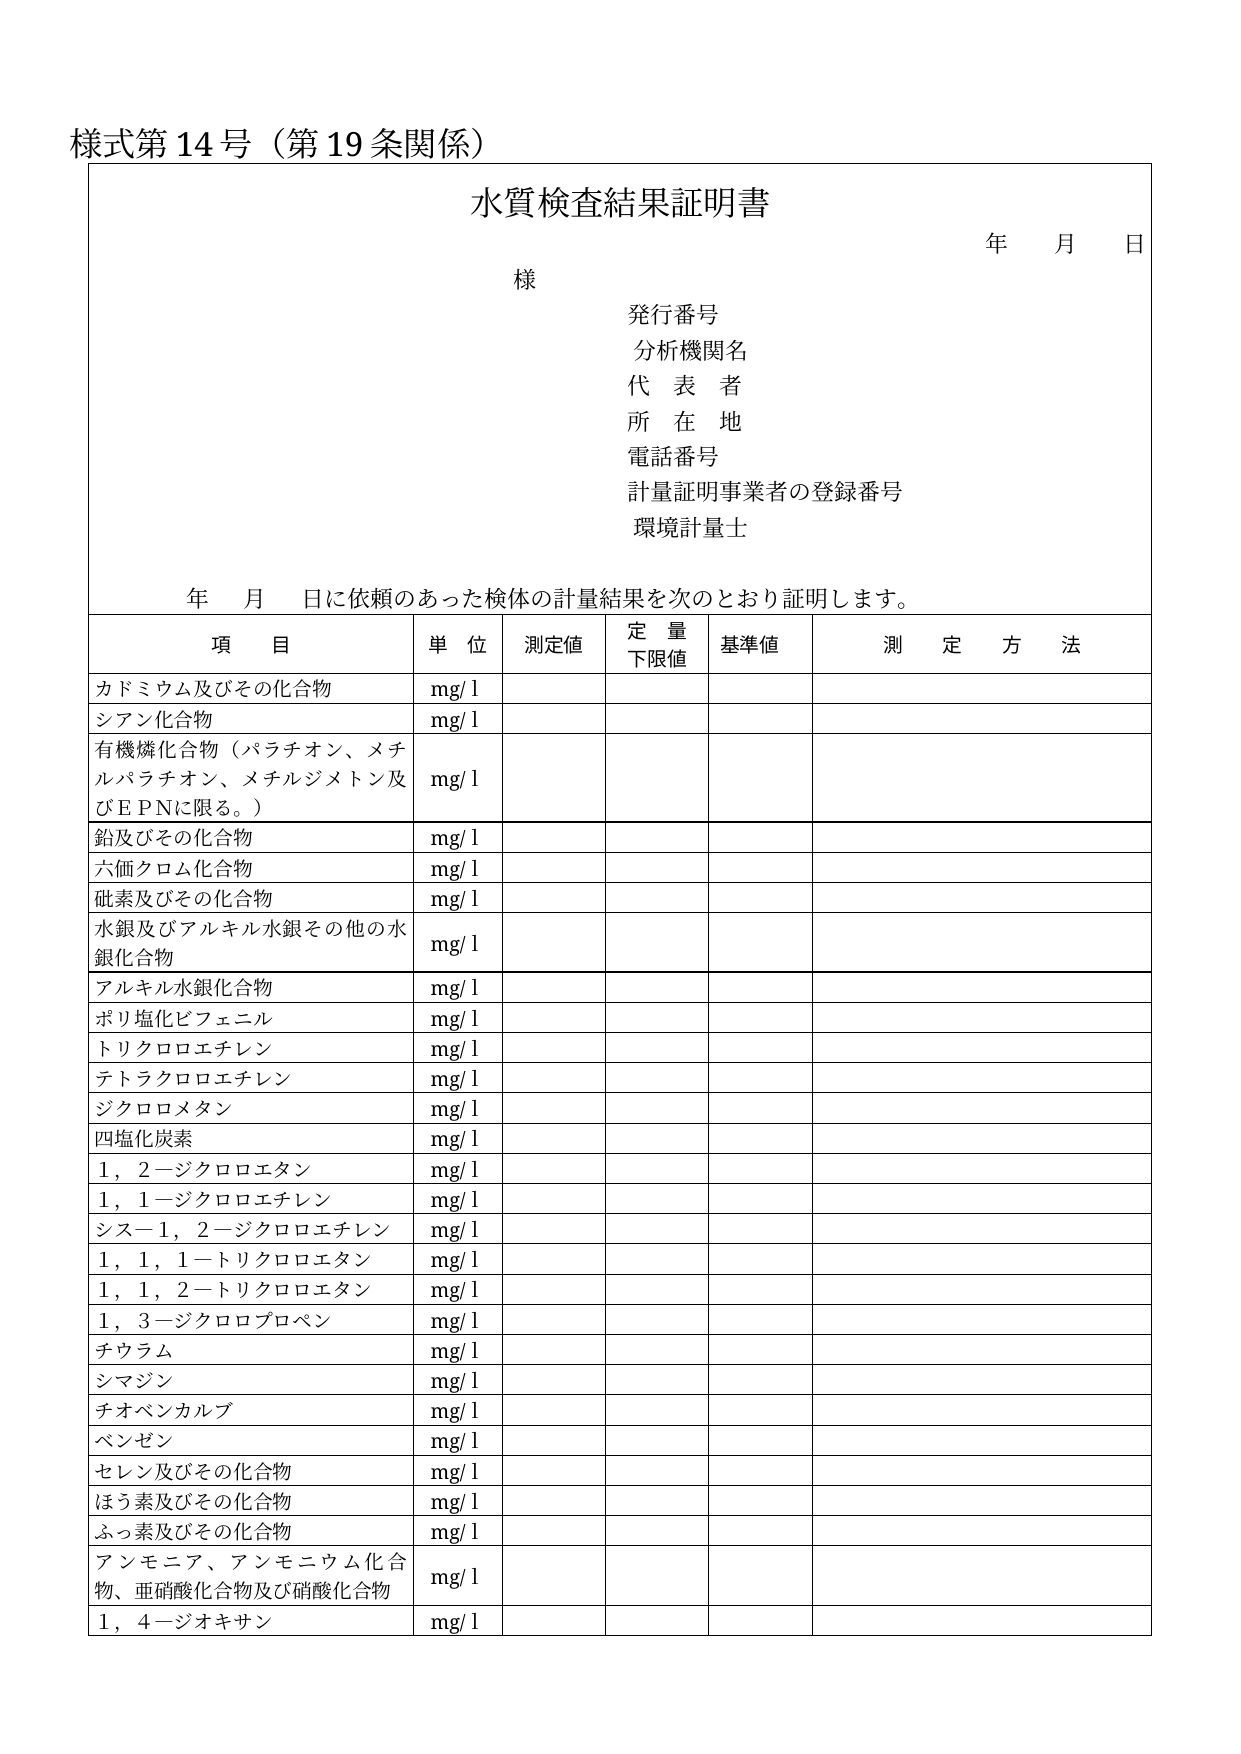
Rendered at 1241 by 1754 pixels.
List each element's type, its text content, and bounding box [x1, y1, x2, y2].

table_cell [709, 674, 812, 703]
table_cell [709, 883, 812, 912]
table_cell [503, 674, 605, 703]
table_cell [606, 1606, 708, 1635]
table_cell チウラム [89, 1335, 413, 1364]
table_cell [606, 1546, 708, 1605]
table_cell mg/ｌ [414, 674, 502, 703]
table_cell テトラクロロエチレン [89, 1063, 413, 1092]
table_cell [709, 1335, 812, 1364]
table_cell [709, 1244, 812, 1273]
table_cell mg/ｌ [414, 1214, 502, 1243]
table_cell 測 定 方 法 [813, 615, 1151, 672]
table_cell 水銀及びアルキル水銀その他の水銀化合物 [89, 913, 413, 971]
table_cell [606, 1335, 708, 1364]
table_cell [709, 1546, 812, 1605]
table_cell [606, 1275, 708, 1304]
table_cell [813, 1606, 1151, 1635]
table_cell [709, 1184, 812, 1213]
table_cell 測定値 [503, 615, 605, 672]
table_cell mg/ｌ [414, 913, 502, 971]
table_cell [709, 973, 812, 1002]
table_cell [503, 1184, 605, 1213]
table_cell [813, 674, 1151, 703]
table_cell アルキル水銀化合物 [89, 973, 413, 1002]
table_cell 四塩化炭素 [89, 1124, 413, 1153]
table_cell [813, 1033, 1151, 1062]
table_cell [813, 1214, 1151, 1243]
table_cell mg/ｌ [414, 973, 502, 1002]
table_cell [606, 1244, 708, 1273]
table_cell [709, 1426, 812, 1455]
table_cell [503, 1244, 605, 1273]
table_cell [813, 704, 1151, 733]
table_cell mg/ｌ [414, 1395, 502, 1424]
table_cell [503, 1003, 605, 1032]
table_cell １，３―ジクロロプロペン [89, 1305, 413, 1334]
table_cell [503, 1516, 605, 1545]
table_cell mg/ｌ [414, 704, 502, 733]
table_cell [606, 1365, 708, 1394]
table_cell [813, 1244, 1151, 1273]
table_cell [606, 1395, 708, 1424]
table_cell [709, 1093, 812, 1122]
table_cell mg/ｌ [414, 1365, 502, 1394]
table_cell [606, 1154, 708, 1183]
table_cell カドミウム及びその化合物 [89, 674, 413, 703]
table_cell [606, 1093, 708, 1122]
table_cell [813, 973, 1151, 1002]
table_cell [813, 1184, 1151, 1213]
table_cell [813, 1426, 1151, 1455]
table_cell [606, 1456, 708, 1485]
table_cell mg/ｌ [414, 1335, 502, 1364]
table_cell [503, 1063, 605, 1092]
table_cell [813, 1456, 1151, 1485]
table_cell [503, 1305, 605, 1334]
table_cell mg/ｌ [414, 1063, 502, 1092]
table_cell [813, 1063, 1151, 1092]
table_cell [503, 853, 605, 882]
table_cell [709, 1214, 812, 1243]
table_header 水質検査結果証明書 年 月 日 様 発行番号 分析機関名 代 表 者 所 在 地 電話番号 計量証明事業者の登録番号 環境計量士 年 月 日に依頼のあった検体の計量結果を次のとおり証明します。 [89, 164, 1151, 614]
table_cell mg/ｌ [414, 1456, 502, 1485]
table_cell [503, 1486, 605, 1515]
table_cell [606, 704, 708, 733]
table_cell ベンゼン [89, 1426, 413, 1455]
table_cell [503, 883, 605, 912]
table_cell mg/ｌ [414, 1546, 502, 1605]
table_cell 六価クロム化合物 [89, 853, 413, 882]
table_cell 項 目 [89, 615, 413, 672]
table_cell [813, 883, 1151, 912]
table_cell [709, 1063, 812, 1092]
table_cell mg/ｌ [414, 1033, 502, 1062]
table_cell [606, 1063, 708, 1092]
table_cell [813, 1305, 1151, 1334]
table_cell [503, 1365, 605, 1394]
table_cell １，１，２―トリクロロエタン [89, 1275, 413, 1304]
table_cell [709, 704, 812, 733]
table_cell [709, 823, 812, 852]
table_cell [606, 913, 708, 971]
table_cell [503, 1124, 605, 1153]
table_cell [606, 1124, 708, 1153]
table_cell [813, 1124, 1151, 1153]
table_cell [709, 1395, 812, 1424]
table_cell mg/ｌ [414, 1124, 502, 1153]
table_cell [813, 1516, 1151, 1545]
table_cell セレン及びその化合物 [89, 1456, 413, 1485]
table_cell mg/ｌ [414, 1486, 502, 1515]
table_cell mg/ｌ [414, 1003, 502, 1032]
table_cell [606, 1184, 708, 1213]
table_cell [606, 674, 708, 703]
table_cell 単 位 [414, 615, 502, 672]
table_cell mg/ｌ [414, 883, 502, 912]
table_cell ほう素及びその化合物 [89, 1486, 413, 1515]
table_cell ふっ素及びその化合物 [89, 1516, 413, 1545]
table_cell [606, 1033, 708, 1062]
table_cell [503, 1093, 605, 1122]
table_cell １，１―ジクロロエチレン [89, 1184, 413, 1213]
table_cell [709, 1365, 812, 1394]
table_cell １，１，１―トリクロロエタン [89, 1244, 413, 1273]
table_cell [813, 853, 1151, 882]
table_cell [709, 1033, 812, 1062]
table_cell [709, 734, 812, 821]
table_cell [503, 1033, 605, 1062]
table_cell [503, 1606, 605, 1635]
table_cell [503, 1426, 605, 1455]
table_cell [503, 1154, 605, 1183]
table_cell [813, 1395, 1151, 1424]
table_cell [813, 1335, 1151, 1364]
table_cell mg/ｌ [414, 1305, 502, 1334]
table_cell [606, 883, 708, 912]
table_cell mg/ｌ [414, 1154, 502, 1183]
table_cell [503, 1275, 605, 1304]
table_cell mg/ｌ [414, 823, 502, 852]
table_cell mg/ｌ [414, 853, 502, 882]
table_cell 有機燐化合物（パラチオン、メチルパラチオン、メチルジメトン及びＥＰＮに限る。） [89, 734, 413, 821]
table_cell mg/ｌ [414, 1426, 502, 1455]
table_cell [503, 1335, 605, 1364]
table_cell [606, 1003, 708, 1032]
table_cell [503, 973, 605, 1002]
table_cell シス―１，２―ジクロロエチレン [89, 1214, 413, 1243]
table_cell [813, 1546, 1151, 1605]
table_cell １，４―ジオキサン [89, 1606, 413, 1635]
table_cell シアン化合物 [89, 704, 413, 733]
table_cell [606, 1426, 708, 1455]
table_cell [709, 1486, 812, 1515]
table_cell 基準値 [709, 615, 812, 672]
table_cell [709, 1003, 812, 1032]
table_cell [813, 1486, 1151, 1515]
table_cell [813, 823, 1151, 852]
table_cell [503, 1214, 605, 1243]
table_cell [813, 1093, 1151, 1122]
table_cell mg/ｌ [414, 1184, 502, 1213]
table_cell [709, 1456, 812, 1485]
table_cell [503, 1395, 605, 1424]
table_cell [709, 1516, 812, 1545]
table_cell アンモニア、アンモニウム化合物、亜硝酸化合物及び硝酸化合物 [89, 1546, 413, 1605]
table_cell [813, 913, 1151, 971]
table_cell [503, 704, 605, 733]
table_cell [503, 1546, 605, 1605]
table_cell ポリ塩化ビフェニル [89, 1003, 413, 1032]
table_cell [606, 1305, 708, 1334]
table_cell トリクロロエチレン [89, 1033, 413, 1062]
table_cell mg/ｌ [414, 1093, 502, 1122]
table_cell [709, 1154, 812, 1183]
table_cell 定 量 下限値 [606, 615, 708, 672]
table_cell mg/ｌ [414, 1516, 502, 1545]
table_cell [606, 1516, 708, 1545]
table_cell [709, 1124, 812, 1153]
table_cell [709, 1606, 812, 1635]
table_cell ジクロロメタン [89, 1093, 413, 1122]
table_cell mg/ｌ [414, 1606, 502, 1635]
table_cell [813, 1154, 1151, 1183]
table_cell [709, 1305, 812, 1334]
table_cell チオベンカルブ [89, 1395, 413, 1424]
table_cell [606, 734, 708, 821]
table_cell [606, 823, 708, 852]
table_cell mg/ｌ [414, 734, 502, 821]
table_cell [606, 1214, 708, 1243]
table_cell [709, 1275, 812, 1304]
table_cell [709, 913, 812, 971]
table_cell 鉛及びその化合物 [89, 823, 413, 852]
table_cell [503, 823, 605, 852]
table_cell [709, 853, 812, 882]
table_cell [813, 1003, 1151, 1032]
table_cell [503, 913, 605, 971]
table_cell [813, 1365, 1151, 1394]
table_cell 砒素及びその化合物 [89, 883, 413, 912]
table_cell １，２―ジクロロエタン [89, 1154, 413, 1183]
table_cell シマジン [89, 1365, 413, 1394]
table_cell [813, 734, 1151, 821]
table_cell [503, 1456, 605, 1485]
table_cell [606, 973, 708, 1002]
table_cell mg/ｌ [414, 1275, 502, 1304]
table_cell [503, 734, 605, 821]
table_cell [813, 1275, 1151, 1304]
table_cell [606, 853, 708, 882]
table_cell mg/ｌ [414, 1244, 502, 1273]
text 様式第14号（第19条関係） [69, 130, 1152, 163]
table_cell [606, 1486, 708, 1515]
